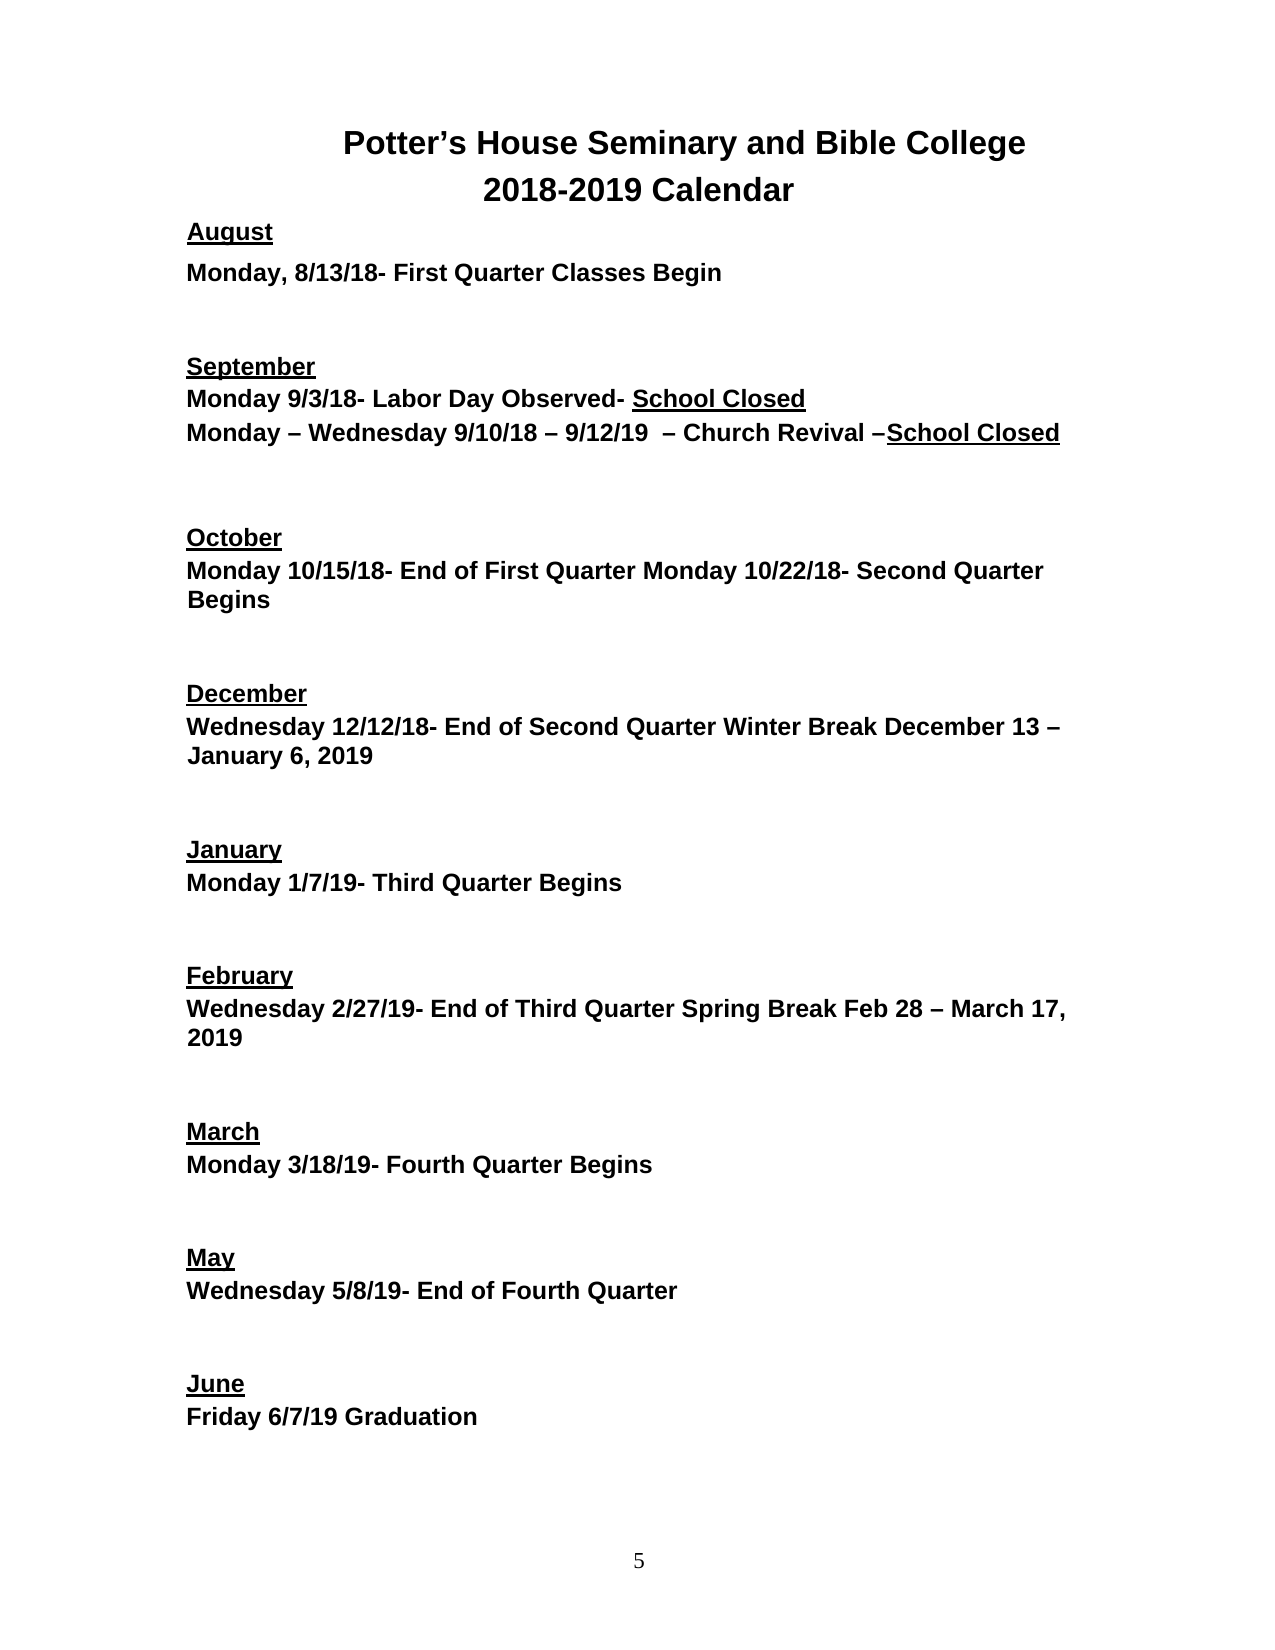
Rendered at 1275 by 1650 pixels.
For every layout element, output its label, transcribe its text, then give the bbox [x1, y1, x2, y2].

subtitle Wednesday 5/8/19- End of Fourth Quarter [186, 1276, 1189, 1304]
subtitle December [186, 679, 1189, 708]
subtitle Monday, 8/13/18- First Quarter Classes Begin [186, 258, 1189, 287]
subtitle August [187, 217, 276, 246]
subtitle Monday 10/15/18- End of First Quarter Monday 10/22/18- Second Quarter Begins [186, 556, 1047, 614]
subtitle Wednesday 12/12/18- End of Second Quarter Winter Break December 13 – January 6, 2019 [186, 712, 1063, 770]
subtitle Monday 1/7/19- Third Quarter Begins [186, 867, 1189, 896]
subtitle March [186, 1117, 1189, 1146]
subtitle Wednesday 2/27/19- End of Third Quarter Spring Break Feb 28 – March 17, 2019 [186, 994, 1084, 1052]
subtitle Monday – Wednesday 9/10/18 – 9/12/19 – Church Revival –School Closed [186, 418, 1085, 447]
subtitle June [186, 1369, 1189, 1398]
subtitle Monday 3/18/19- Fourth Quarter Begins [186, 1149, 1189, 1178]
subtitle February [186, 961, 1189, 990]
subtitle Friday 6/7/19 Graduation [186, 1402, 1189, 1431]
subtitle January [186, 835, 1189, 863]
subtitle October [186, 523, 1189, 552]
text Potter’s House Seminary and Bible College 2018-2019 Calendar [343, 123, 1026, 208]
subtitle May [186, 1243, 1189, 1272]
subtitle September [186, 352, 1189, 380]
subtitle Monday 9/3/18- Labor Day Observed- School Closed [186, 384, 1085, 413]
